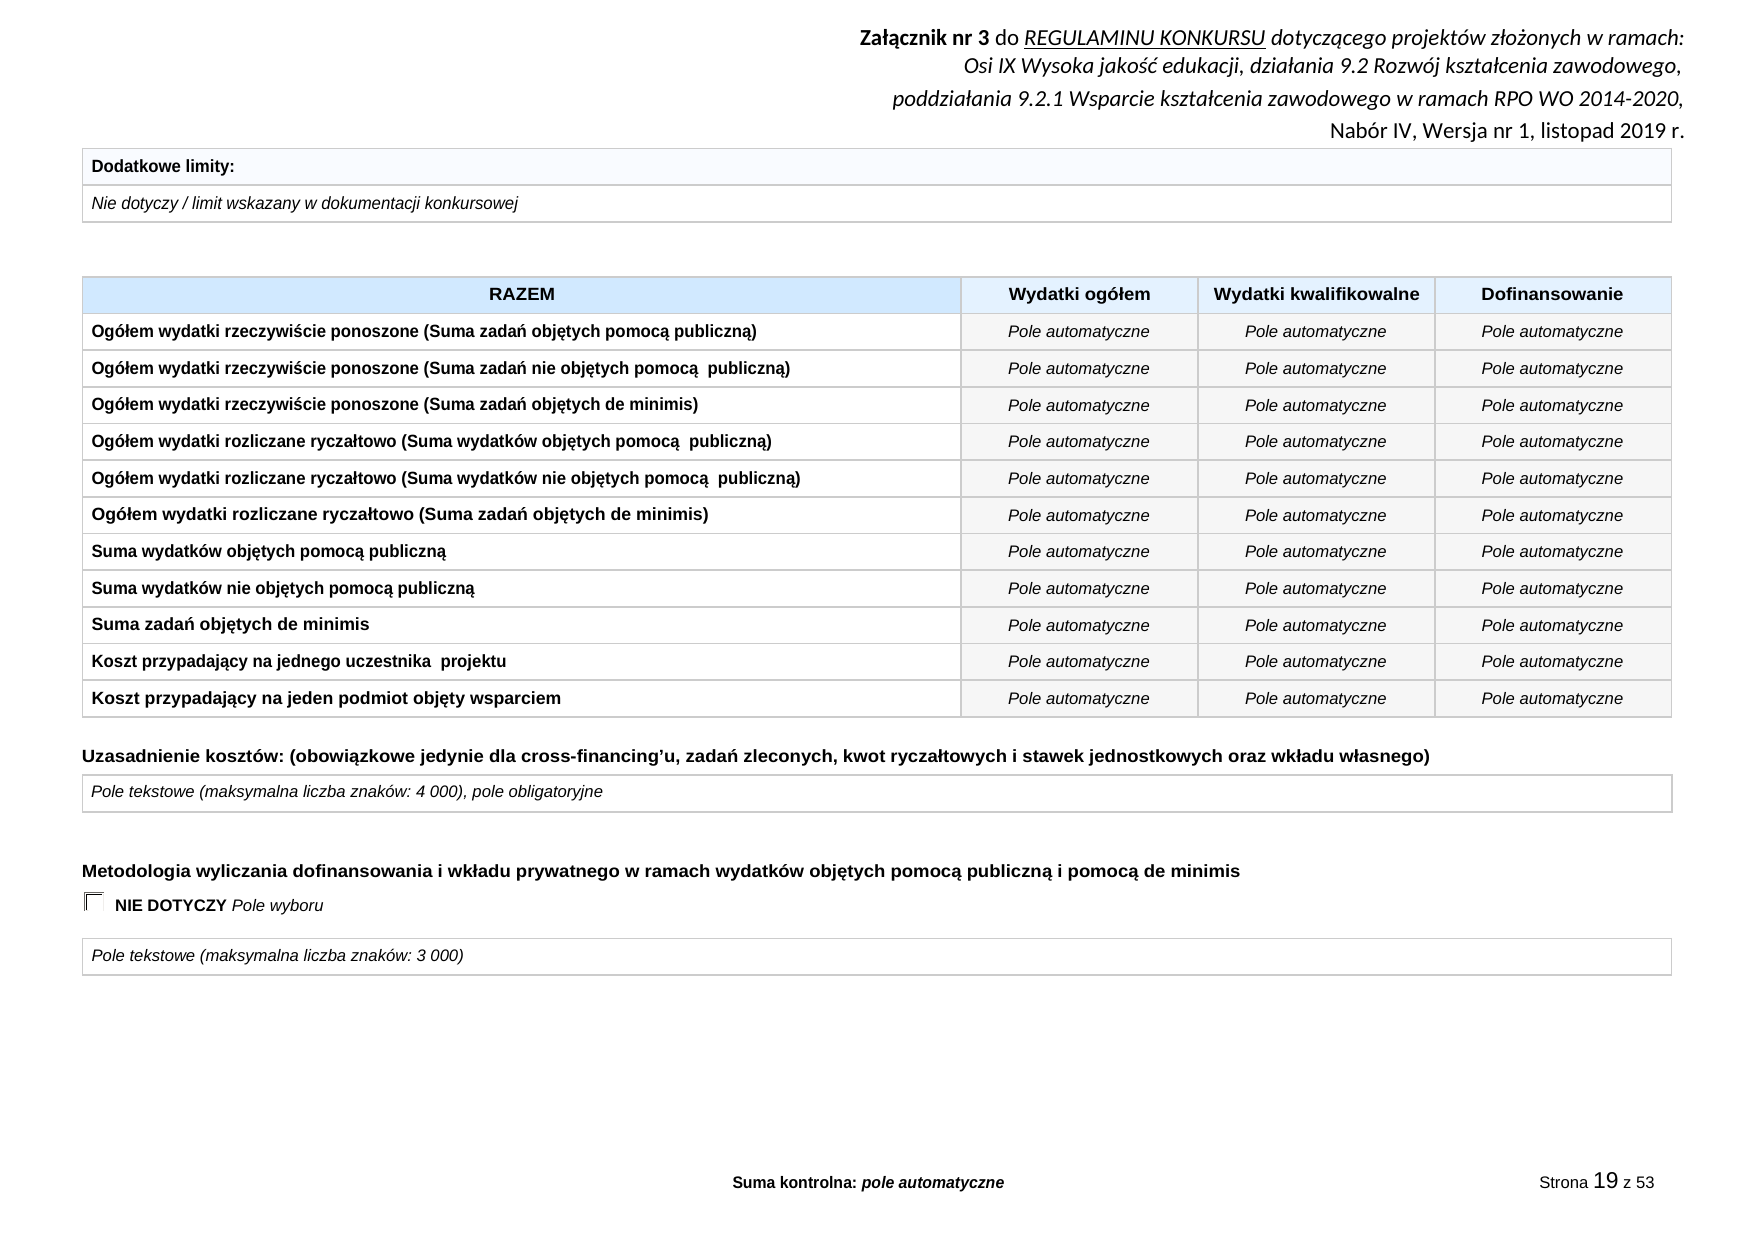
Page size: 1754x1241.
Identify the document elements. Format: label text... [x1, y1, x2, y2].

table_cell Pole automatyczne [1436, 388, 1671, 423]
table_cell Pole automatyczne [1436, 351, 1671, 386]
text Metodologia wyliczania dofinansowania i wkładu prywatnego w ramach wydatków objętych pomocą publiczną i pomocą de minimis [82, 861, 1685, 881]
text Uzasadnienie kosztów: (obowiązkowe jedynie dla cross-financing’u, zadań zleconych, kwot ryczałtowych i stawek jednostkowych oraz wkładu własnego) [82, 746, 1685, 766]
table_cell Pole automatyczne [1199, 534, 1434, 569]
table_cell Pole automatyczne [962, 424, 1197, 459]
table_cell Pole automatyczne [1436, 534, 1671, 569]
table_cell Pole automatyczne [962, 534, 1197, 569]
table_cell Pole automatyczne [1436, 571, 1671, 606]
table_cell Pole automatyczne [962, 461, 1197, 496]
table_cell Pole automatyczne [1199, 388, 1434, 423]
table_cell Pole automatyczne [1199, 424, 1434, 459]
table_header RAZEM [83, 278, 960, 313]
table_cell Pole automatyczne [1436, 681, 1671, 716]
text NIE DOTYCZY Pole wyboru [115, 895, 1685, 914]
table_cell Pole automatyczne [962, 644, 1197, 679]
table_cell Pole automatyczne [962, 314, 1197, 349]
table_cell Koszt przypadający na jednego uczestnika projektu [83, 644, 960, 679]
table_cell Pole automatyczne [1436, 461, 1671, 496]
table_cell Dodatkowe limity: [83, 149, 1671, 184]
table_cell Pole automatyczne [962, 498, 1197, 533]
table_cell Pole automatyczne [962, 388, 1197, 423]
table_cell Pole automatyczne [962, 681, 1197, 716]
table_cell Pole automatyczne [962, 351, 1197, 386]
table_cell Koszt przypadający na jeden podmiot objęty wsparciem [83, 681, 960, 716]
table_cell Pole automatyczne [962, 608, 1197, 643]
table_cell Suma wydatków objętych pomocą publiczną [83, 534, 960, 569]
table_cell Pole automatyczne [1436, 608, 1671, 643]
table_cell Pole automatyczne [1436, 644, 1671, 679]
table_cell Ogółem wydatki rozliczane ryczałtowo (Suma wydatków objętych pomocą publiczną) [83, 424, 960, 459]
table_header Dofinansowanie [1436, 278, 1671, 313]
table_header Wydatki kwalifikowalne [1199, 278, 1434, 313]
table_cell Ogółem wydatki rzeczywiście ponoszone (Suma zadań objętych de minimis) [83, 388, 960, 423]
table_header Wydatki ogółem [962, 278, 1197, 313]
table_cell Pole automatyczne [1436, 314, 1671, 349]
table_cell Pole automatyczne [1199, 608, 1434, 643]
table_cell Pole automatyczne [1199, 571, 1434, 606]
table_cell Pole automatyczne [1436, 498, 1671, 533]
table_cell Pole automatyczne [1199, 498, 1434, 533]
table_cell Ogółem wydatki rozliczane ryczałtowo (Suma zadań objętych de minimis) [83, 498, 960, 533]
table_cell Pole automatyczne [1199, 461, 1434, 496]
table_cell Pole automatyczne [1199, 644, 1434, 679]
table_cell Ogółem wydatki rzeczywiście ponoszone (Suma zadań nie objętych pomocą publiczną) [83, 351, 960, 386]
table_header Pole tekstowe (maksymalna liczba znaków: 3 000) [83, 939, 1671, 974]
table_cell Pole automatyczne [1199, 314, 1434, 349]
table_cell Ogółem wydatki rzeczywiście ponoszone (Suma zadań objętych pomocą publiczną) [83, 314, 960, 349]
table_cell Pole automatyczne [962, 571, 1197, 606]
table_cell Ogółem wydatki rozliczane ryczałtowo (Suma wydatków nie objętych pomocą publiczną) [83, 461, 960, 496]
table_cell Suma zadań objętych de minimis [83, 608, 960, 643]
table_cell Nie dotyczy / limit wskazany w dokumentacji konkursowej [83, 186, 1671, 221]
table_cell Suma wydatków nie objętych pomocą publiczną [83, 571, 960, 606]
table_cell Pole automatyczne [1199, 351, 1434, 386]
table_cell Pole automatyczne [1436, 424, 1671, 459]
table_cell Pole automatyczne [1199, 681, 1434, 716]
